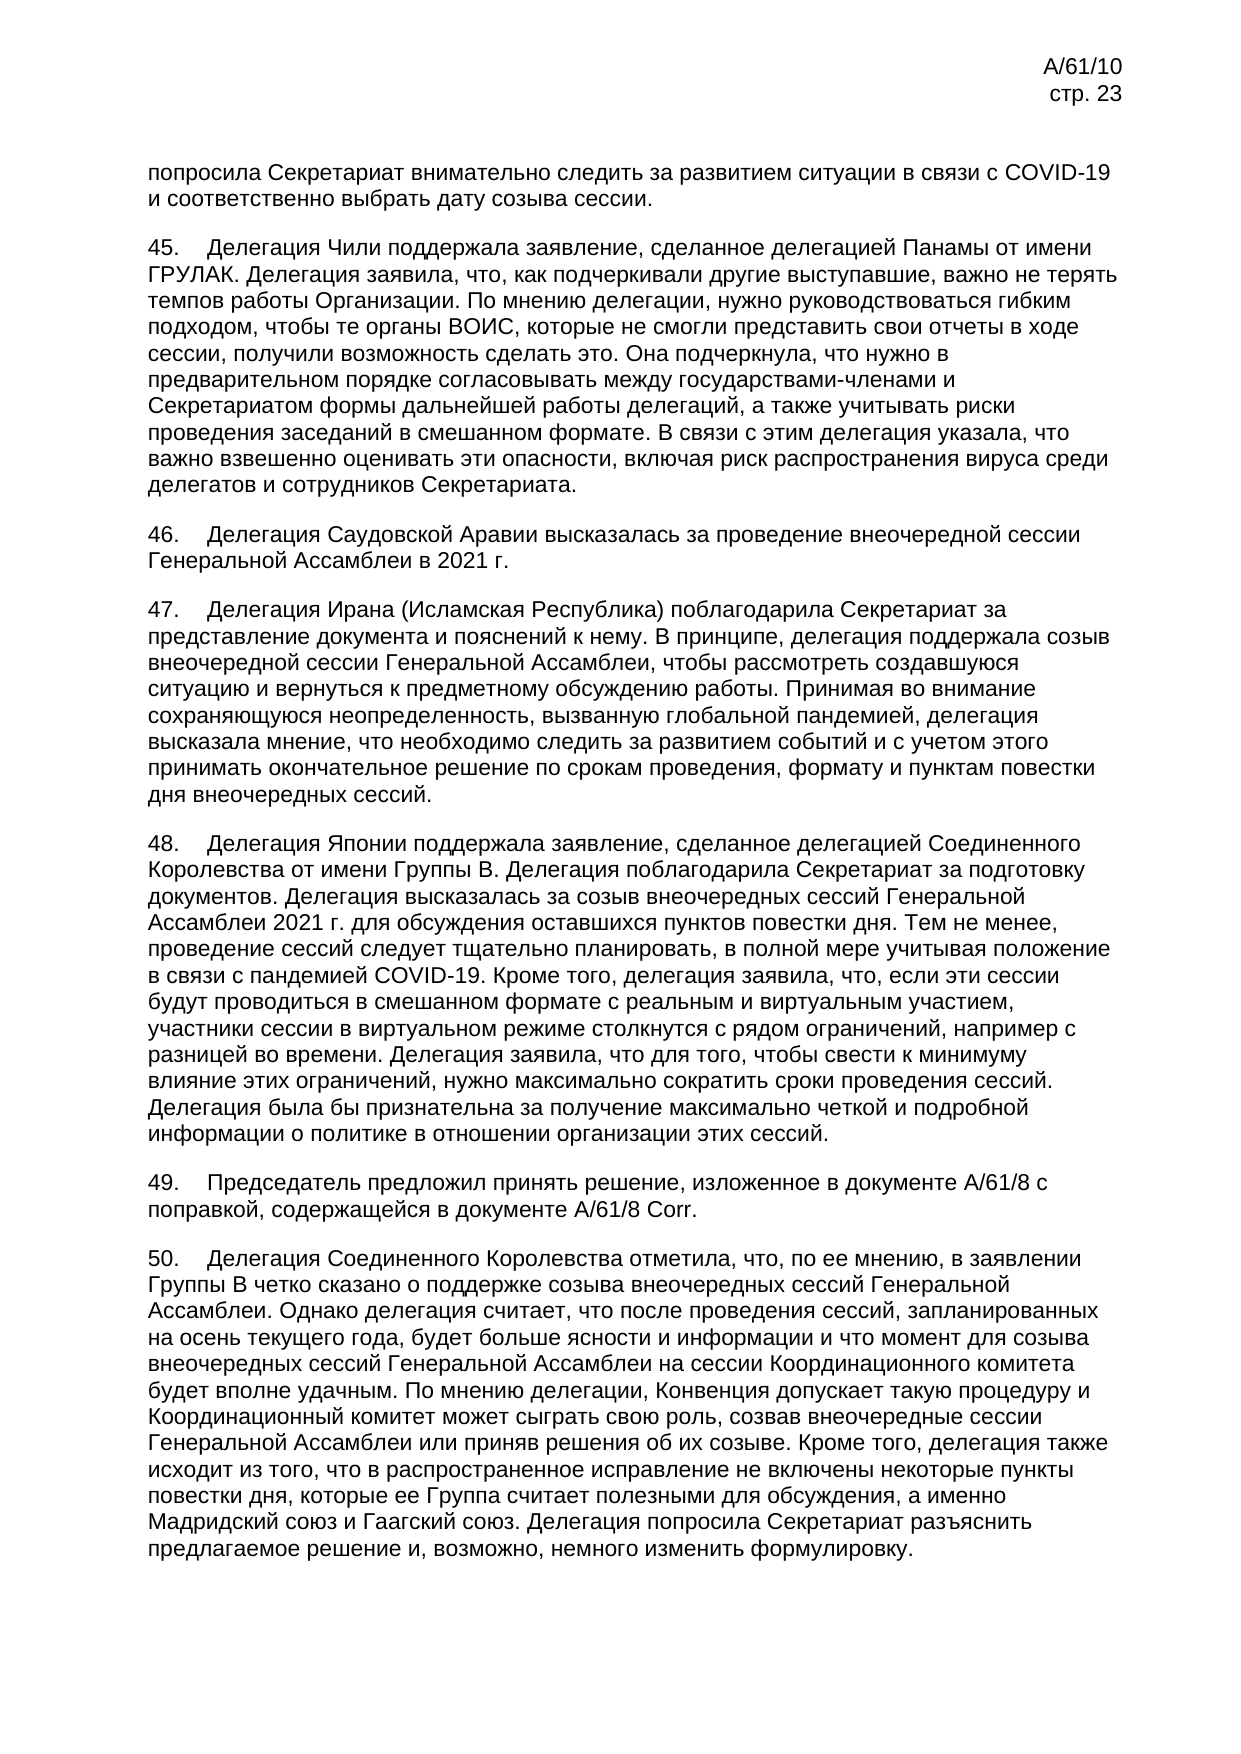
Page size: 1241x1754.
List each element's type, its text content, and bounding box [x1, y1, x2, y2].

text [148, 158, 1122, 211]
text Делегация Саудовской Аравии высказалась за проведение внеочередной сессии Генеральной Ассамблеи в 2021 г. [148, 521, 1122, 573]
text Делегация Чили поддержала заявление, сделанное делегацией Панамы от имени ГРУЛАК. Делегация заявила, что, как подчеркивали другие выступавшие, важно не терять темпов работы Организации. По мнению делегации, нужно руководствоваться гибким подходом, чтобы те органы ВОИС, которые не смогли представить свои отчеты в ходе сессии, получили возможность сделать это. Она подчеркнула, что нужно в предварительном порядке согласовывать между государствами-членами и Секретариатом формы дальнейшей работы делегаций, а также учитывать риски проведения заседаний в смешанном формате. В связи с этим делегация указала, что важно взвешенно оценивать эти опасности, включая риск распространения вируса среди делегатов и сотрудников Секретариата. [148, 234, 1122, 498]
text Делегация Соединенного Королевства отметила, что, по ее мнению, в заявлении Группы B четко сказано о поддержке созыва внеочередных сессий Генеральной Ассамблеи. Однако делегация считает, что после проведения сессий, запланированных на осень текущего года, будет больше ясности и информации и что момент для созыва внеочередных сессий Генеральной Ассамблеи на сессии Координационного комитета будет вполне удачным. По мнению делегации, Конвенция допускает такую процедуру и Координационный комитет может сыграть свою роль, созвав внеочередные сессии Генеральной Ассамблеи или приняв решения об их созыве. Кроме того, делегация также исходит из того, что в распространенное исправление не включены некоторые пункты повестки дня, которые ее Группа считает полезными для обсуждения, а именно Мадридский союз и Гаагский союз. Делегация попросила Секретариат разъяснить предлагаемое решение и, возможно, немного изменить формулировку. [148, 1245, 1122, 1561]
text Председатель предложил принять решение, изложенное в документе A/61/8 с поправкой, содержащейся в документе A/61/8 Corr. [148, 1169, 1122, 1222]
text Делегация Ирана (Исламская Республика) поблагодарила Секретариат за представление документа и пояснений к нему. В принципе, делегация поддержала созыв внеочередной сессии Генеральной Ассамблеи, чтобы рассмотреть создавшуюся ситуацию и вернуться к предметному обсуждению работы. Принимая во внимание сохраняющуюся неопределенность, вызванную глобальной пандемией, делегация высказала мнение, что необходимо следить за развитием событий и с учетом этого принимать окончательное решение по срокам проведения, формату и пунктам повестки дня внеочередных сессий. [148, 596, 1122, 807]
text Делегация Японии поддержала заявление, сделанное делегацией Соединенного Королевства от имени Группы B. Делегация поблагодарила Секретариат за подготовку документов. Делегация высказалась за созыв внеочередных сессий Генеральной Ассамблеи 2021 г. для обсуждения оставшихся пунктов повестки дня. Тем не менее, проведение сессий следует тщательно планировать, в полной мере учитывая положение в связи с пандемией COVID-19. Кроме того, делегация заявила, что, если эти сессии будут проводиться в смешанном формате с реальным и виртуальным участием, участники сессии в виртуальном режиме столкнутся с рядом ограничений, например с разницей во времени. Делегация заявила, что для того, чтобы свести к минимуму влияние этих ограничений, нужно максимально сократить сроки проведения сессий. Делегация была бы признательна за получение максимально четкой и подробной информации о политике в отношении организации этих сессий. [148, 830, 1122, 1146]
